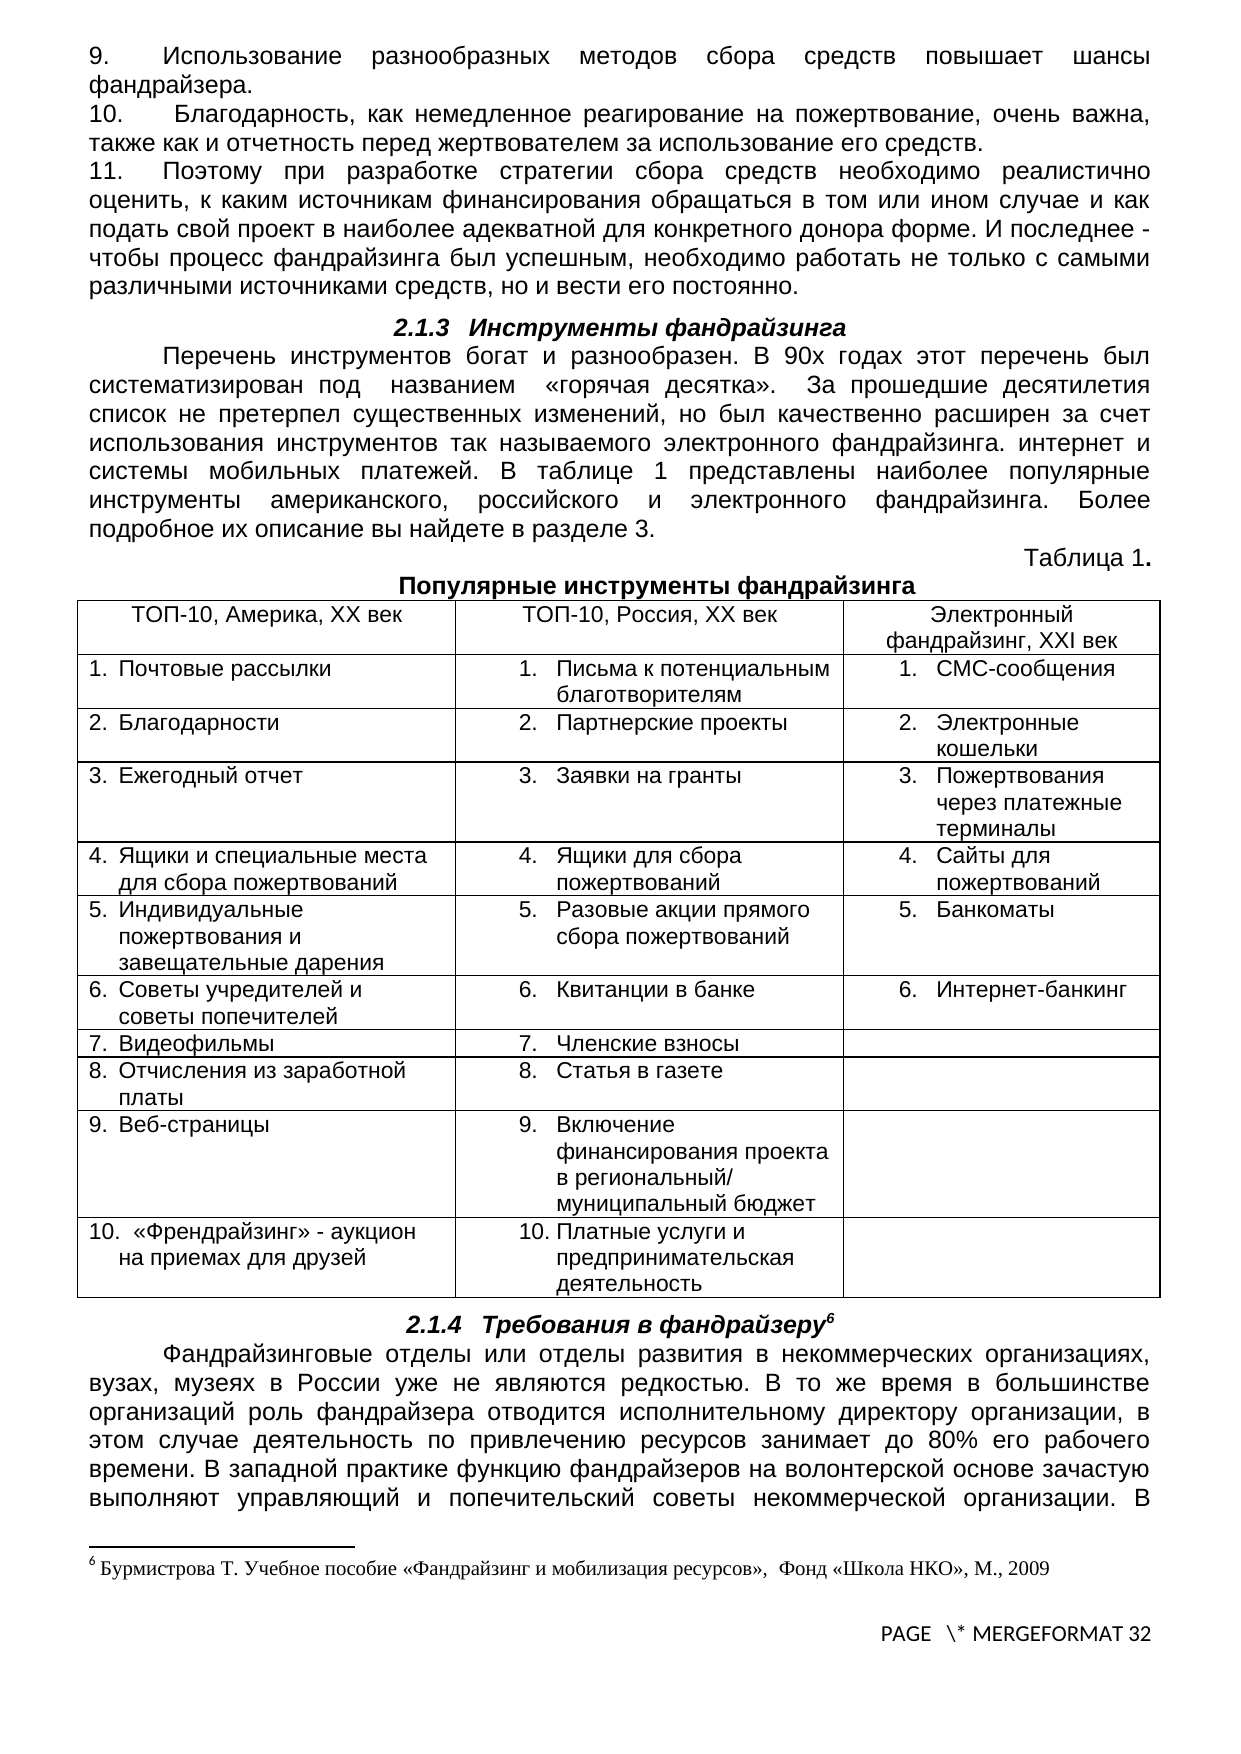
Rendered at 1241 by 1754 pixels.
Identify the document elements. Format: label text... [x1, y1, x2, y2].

table_cell Интернет-банкинг [844, 976, 1159, 1029]
table_cell Благодарности [78, 709, 455, 761]
table_header ТОП-10, Россия, XX век [456, 601, 843, 654]
table_cell [844, 1030, 1159, 1056]
table_cell Статья в газете [456, 1058, 843, 1110]
list Благодарность, как немедленное реагирование на пожертвование, очень важна, также как и отчетность перед жертвователем за использование его средств. [89, 99, 1152, 156]
table_cell Квитанции в банке [456, 976, 843, 1029]
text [89, 1339, 1152, 1512]
table_cell Заявки на гранты [456, 763, 843, 841]
table_cell Сайты для пожертвований [844, 843, 1159, 895]
subtitle Инструменты фандрайзинга [89, 313, 1152, 341]
table_cell Отчисления из заработной платы [78, 1058, 455, 1110]
table_cell Партнерские проекты [456, 709, 843, 761]
list Использование разнообразных методов сбора средств повышает шансы фандрайзера. [89, 41, 1152, 99]
table_header Электронный фандрайзинг, XXI век [844, 601, 1159, 654]
table_header ТОП-10, Америка, XX век [78, 601, 455, 654]
text Перечень инструментов богат и разнообразен. В 90х годах этот перечень был систематизирован под названием «горячая десятка». За прошедшие десятилетия список не претерпел существенных изменений, но был качественно расширен за счет использования инструментов так называемого электронного фандрайзинга. интернет и системы мобильных платежей. В таблице 1 представлены наиболее популярные инструменты американского, российского и электронного фандрайзинга. Более подробное их описание вы найдете в разделе 3. [89, 341, 1152, 543]
list Поэтому при разработке стратегии сбора средств необходимо реалистично оценить, к каким источникам финансирования обращаться в том или ином случае и как подать свой проект в наиболее адекватной для конкретного донора форме. И последнее - чтобы процесс фандрайзинга был успешным, необходимо работать не только с самыми различными источниками средств, но и вести его постоянно. [89, 156, 1152, 300]
table_cell Ящики и специальные места для сбора пожертвований [78, 843, 455, 895]
table_cell Почтовые рассылки [78, 655, 455, 708]
table_cell Включение финансирования проекта в региональный/ муниципальный бюджет [456, 1111, 843, 1217]
table_cell «Френдрайзинг» - аукцион на приемах для друзей [78, 1218, 455, 1297]
text Популярные инструменты фандрайзинга [89, 571, 1152, 600]
table_cell [844, 1218, 1159, 1297]
table_cell [844, 1058, 1159, 1110]
table_cell Пожертвования через платежные терминалы [844, 763, 1159, 841]
table_cell Видеофильмы [78, 1030, 455, 1056]
table_cell Банкоматы [844, 896, 1159, 975]
table_cell Электронные кошельки [844, 709, 1159, 761]
table_cell Членские взносы [456, 1030, 843, 1056]
table_cell Ящики для сбора пожертвований [456, 843, 843, 895]
table_cell Веб-страницы [78, 1111, 455, 1217]
table_cell СМС-сообщения [844, 655, 1159, 708]
table_cell Ежегодный отчет [78, 763, 455, 841]
subtitle Требования в фандрайзеру [89, 1310, 1152, 1339]
table_cell Индивидуальные пожертвования и завещательные дарения [78, 896, 455, 975]
text Таблица 1. [89, 543, 1152, 571]
table_cell Платные услуги и предпринимательская деятельность [456, 1218, 843, 1297]
table_cell [844, 1111, 1159, 1217]
table_cell Разовые акции прямого сбора пожертвований [456, 896, 843, 975]
table_cell Советы учредителей и советы попечителей [78, 976, 455, 1029]
table_cell Письма к потенциальным благотворителям [456, 655, 843, 708]
